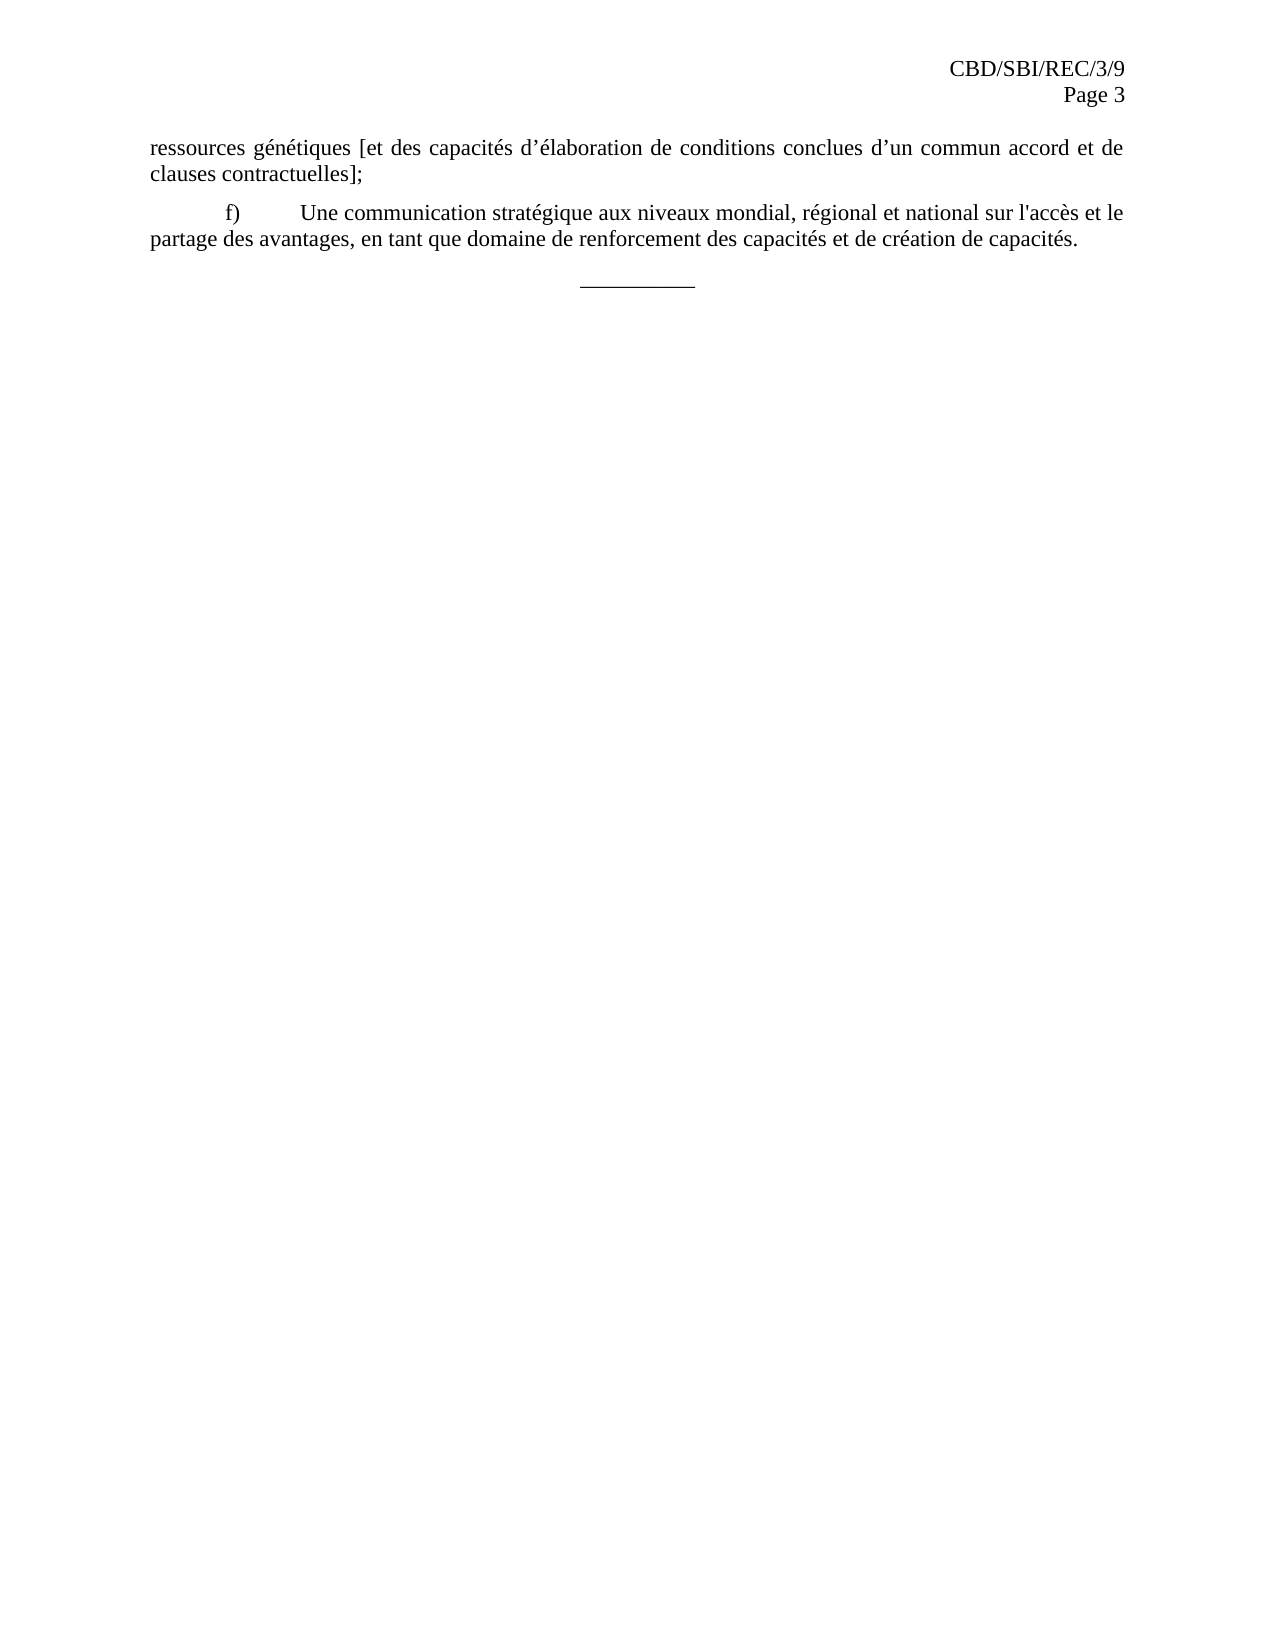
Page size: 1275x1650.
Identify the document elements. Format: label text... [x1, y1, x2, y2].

list Une communication stratégique aux niveaux mondial, régional et national sur l'accès et le partage des avantages, en tant que domaine de renforcement des capacités et de création de capacités. [150, 199, 1125, 252]
list __________ [150, 264, 1125, 291]
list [150, 134, 1125, 186]
